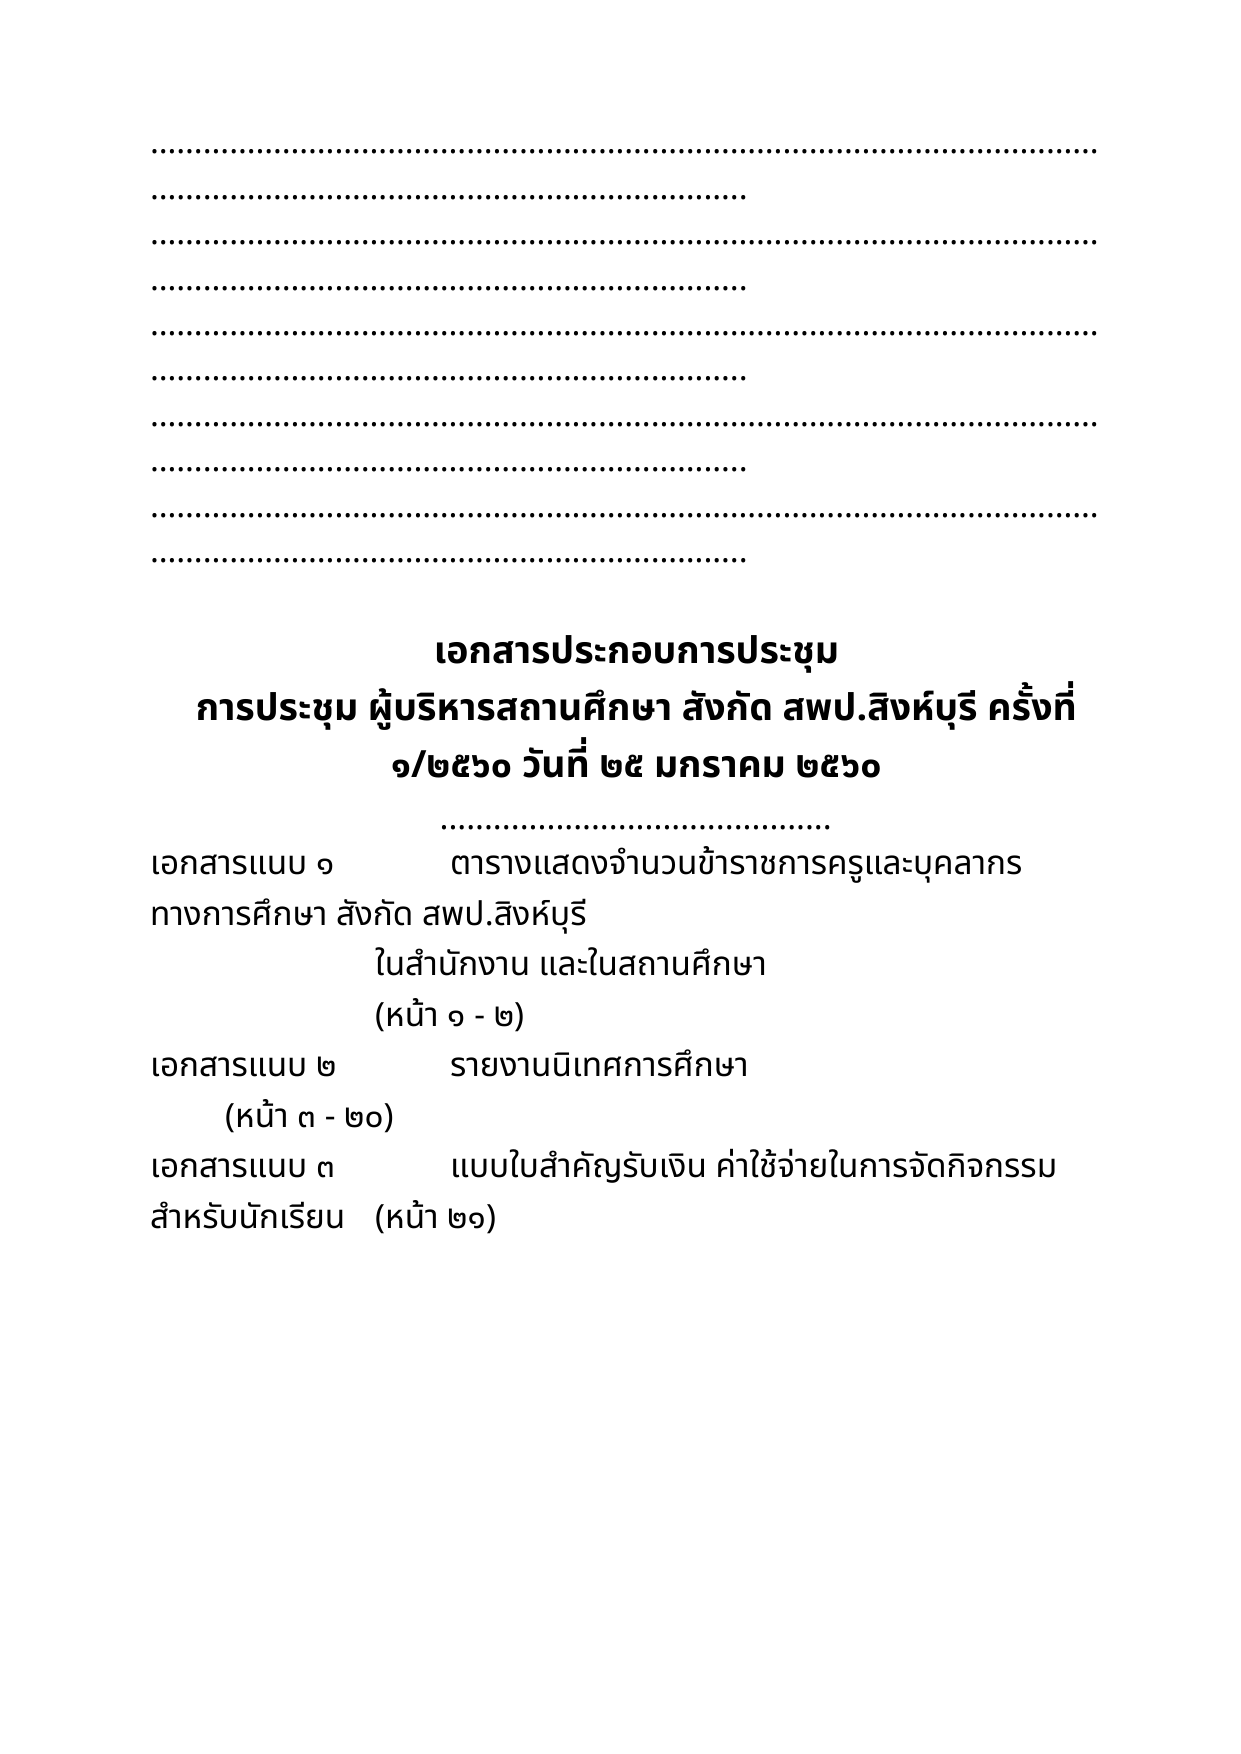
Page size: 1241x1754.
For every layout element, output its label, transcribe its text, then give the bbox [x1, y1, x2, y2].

text การประชุม ผู้บริหารสถานศึกษา สังกัด สพป.สิงห์บุรี ครั้งที่ ๑/๒๕๖๐ วันที่ ๒๕ มกราคม ๒๕๖๐ [150, 680, 1122, 794]
text เอกสารประกอบการประชุม [150, 623, 1122, 680]
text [150, 300, 1122, 391]
text เอกสารแนบ ๓ แบบใบสำคัญรับเงิน ค่าใช้จ่ายในการจัดกิจกรรมสำหรับนักเรียน (หน้า ๒๑) [150, 1142, 1122, 1243]
text ………………………………………………………………………………………………………………………………………………………….. [150, 391, 1122, 481]
text ………………………………………………………………………………………………………………………………………………………….. [150, 481, 1122, 572]
text ............................................ [150, 794, 1122, 839]
text ในสำนักงาน และในสถานศึกษา (หน้า ๑ - ๒) [300, 940, 1122, 1041]
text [150, 118, 1122, 209]
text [150, 209, 1122, 300]
text เอกสารแนบ ๑ ตารางแสดงจำนวนข้าราชการครูและบุคลากรทางการศึกษา สังกัด สพป.สิงห์บุรี [150, 839, 1122, 940]
text เอกสารแนบ ๒ รายงานนิเทศการศึกษา (หน้า ๓ - ๒๐) [150, 1041, 1122, 1142]
